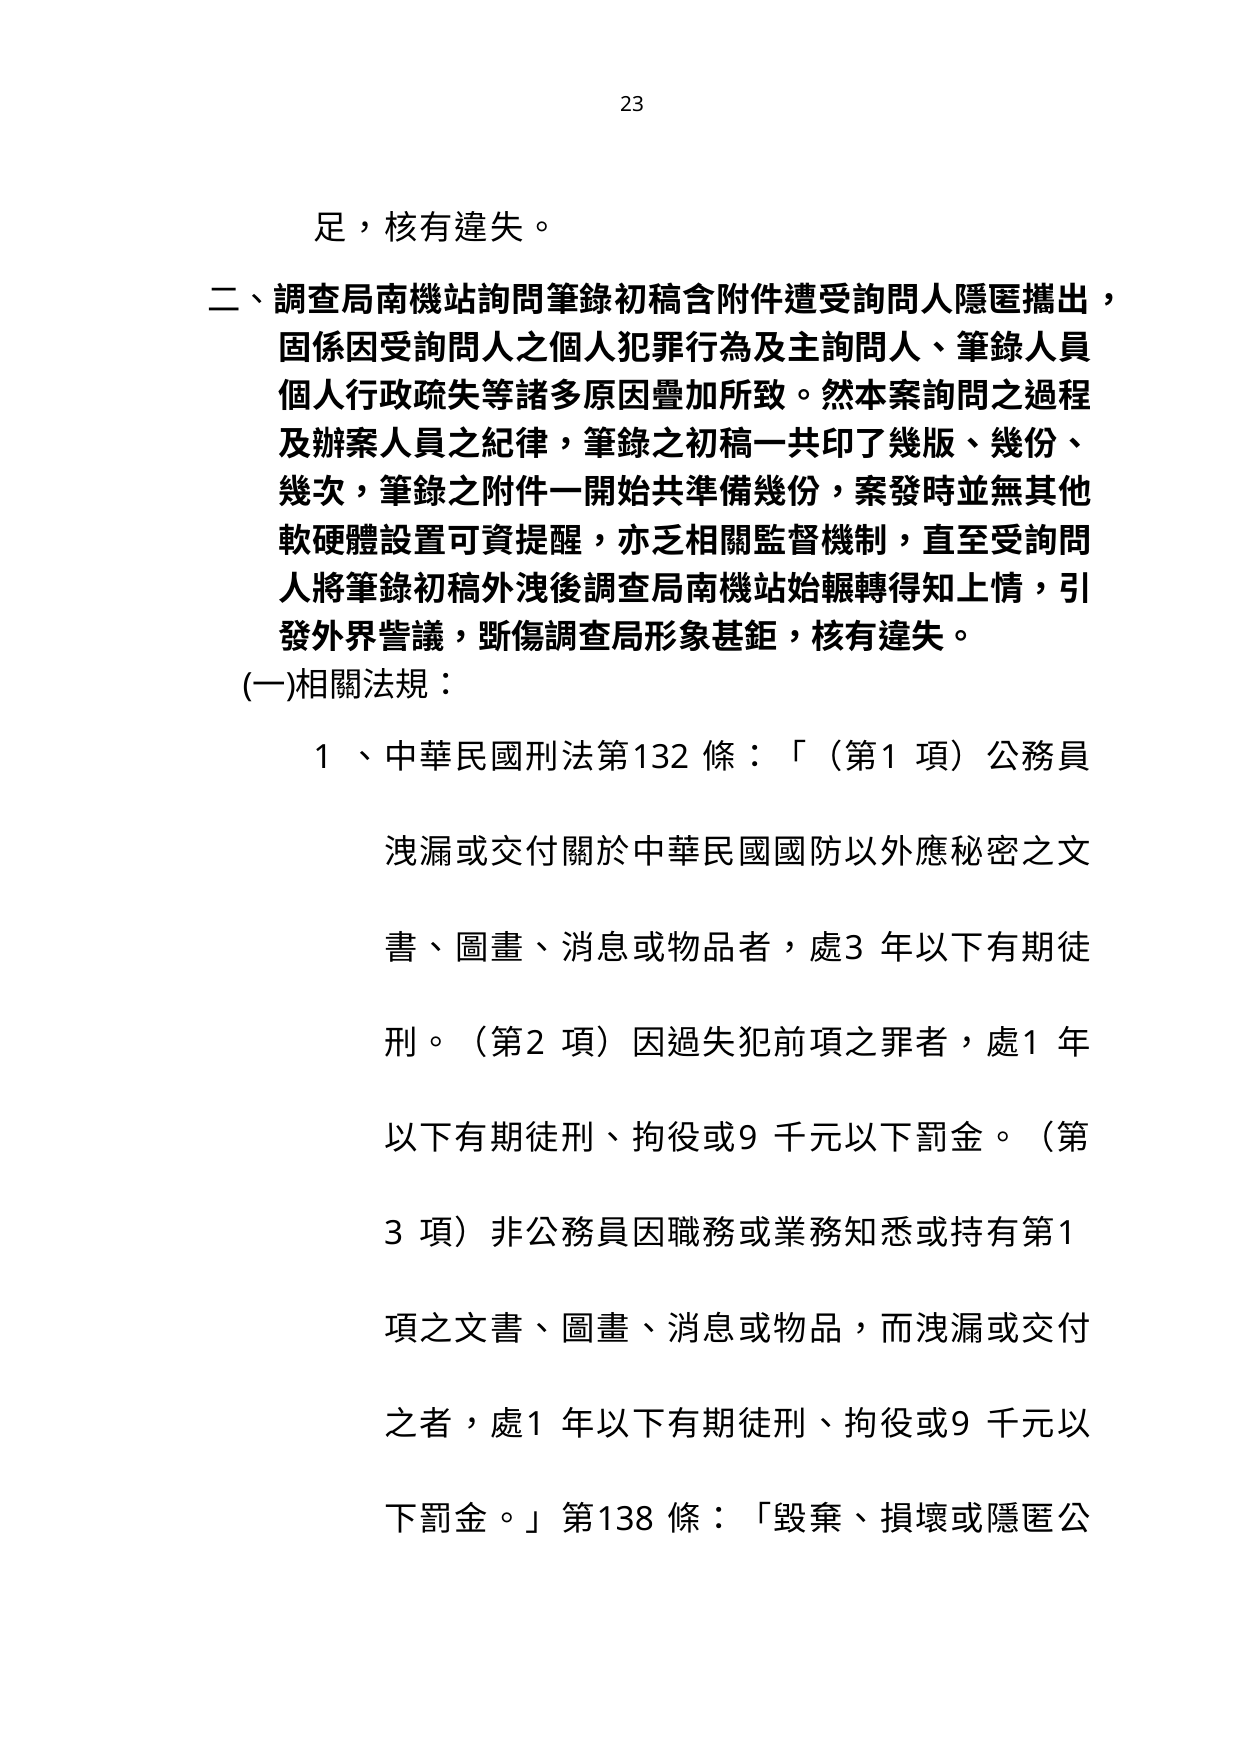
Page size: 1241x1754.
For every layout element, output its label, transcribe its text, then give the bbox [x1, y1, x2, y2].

subtitle 調查局南機站詢問筆錄初稿含附件遭受詢問人隱匿攜出，固係因受詢問人之個人犯罪行為及主詢問人、筆錄人員個人行政疏失等諸多原因疊加所致。然本案詢問之過程及辦案人員之紀律，筆錄之初稿一共印了幾版、幾份、幾次，筆錄之附件一開始共準備幾份，案發時並無其他軟硬體設置可資提醒，亦乏相關監督機制，直至受詢問人將筆錄初稿外洩後調查局南機站始輾轉得知上情，引發外界訾議，斲傷調查局形象甚鉅，核有違失。 [207, 272, 1092, 658]
subtitle 相關法規： [242, 658, 1092, 707]
